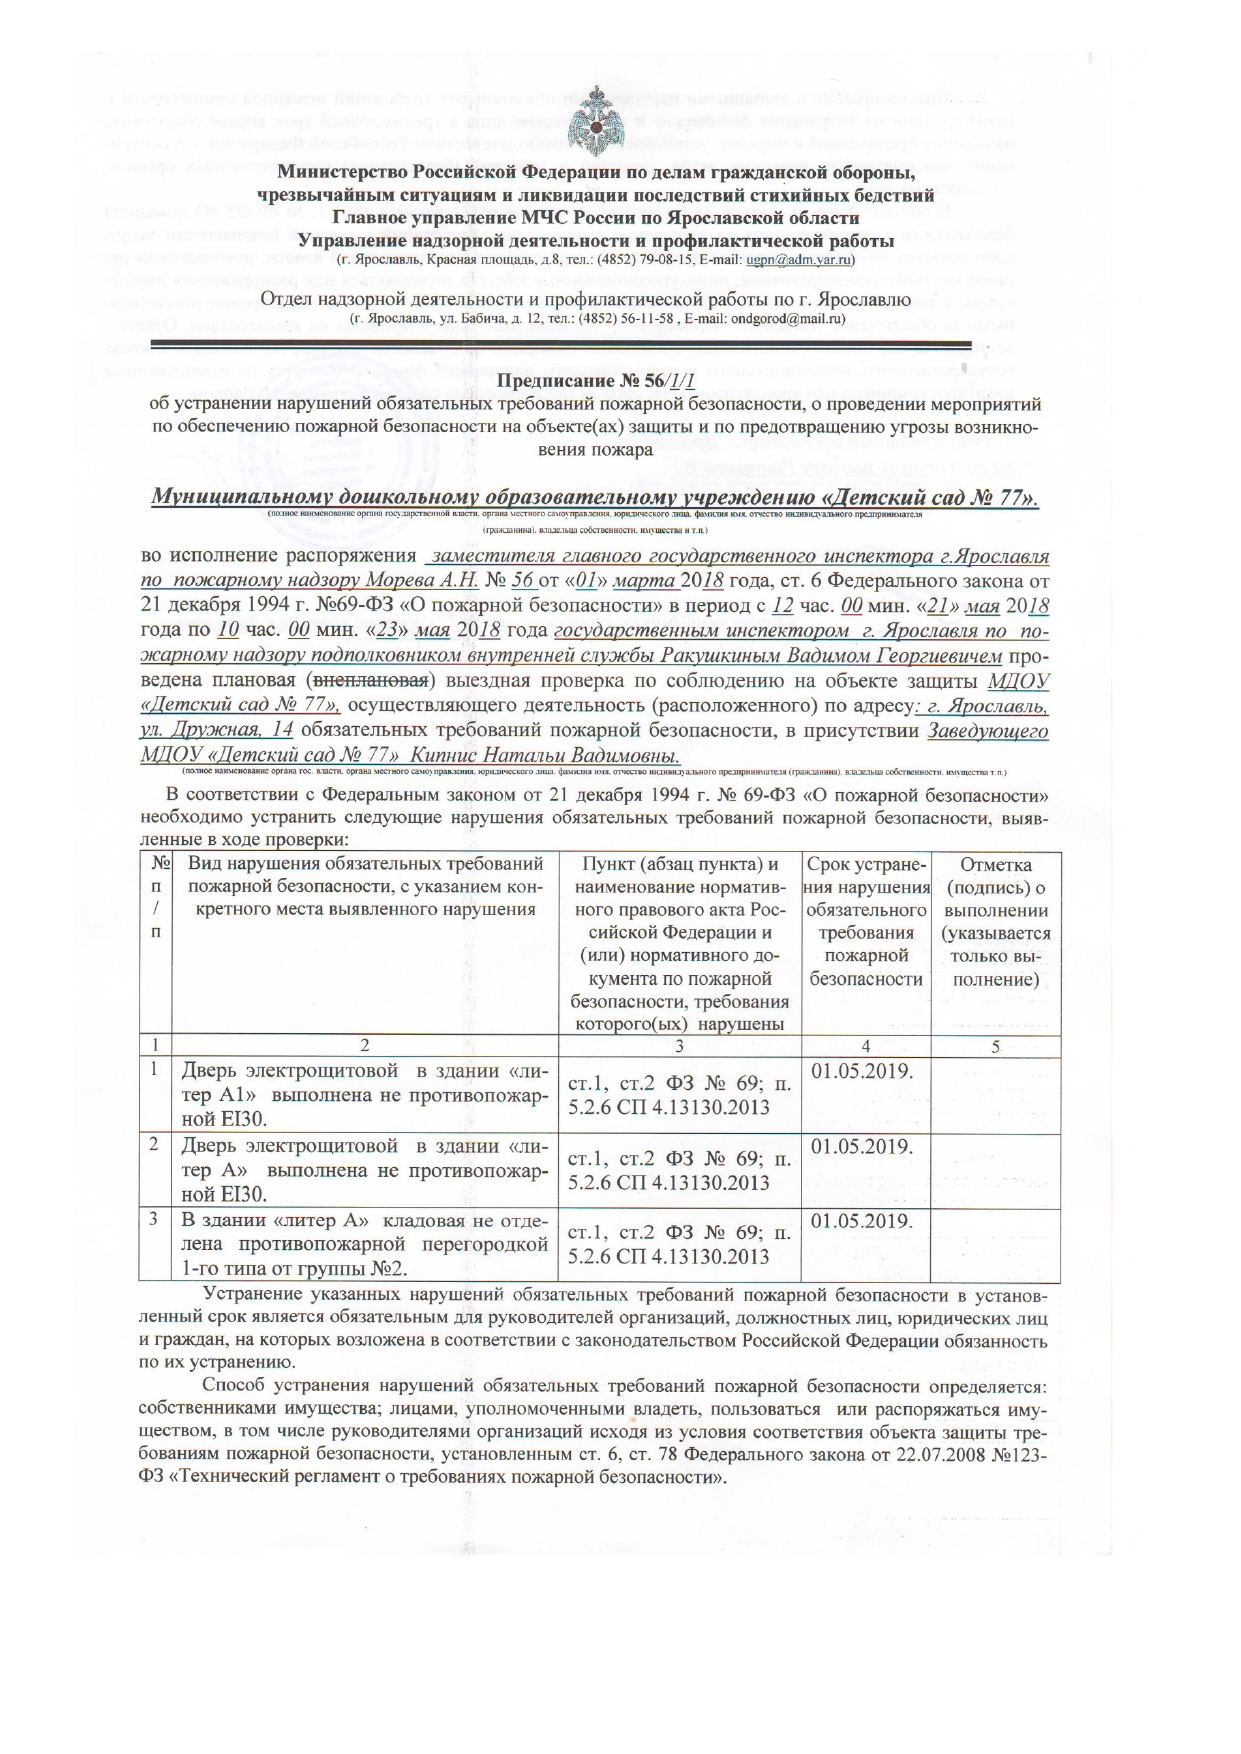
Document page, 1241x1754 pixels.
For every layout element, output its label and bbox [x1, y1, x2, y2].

picture [73, 44, 1148, 1563]
